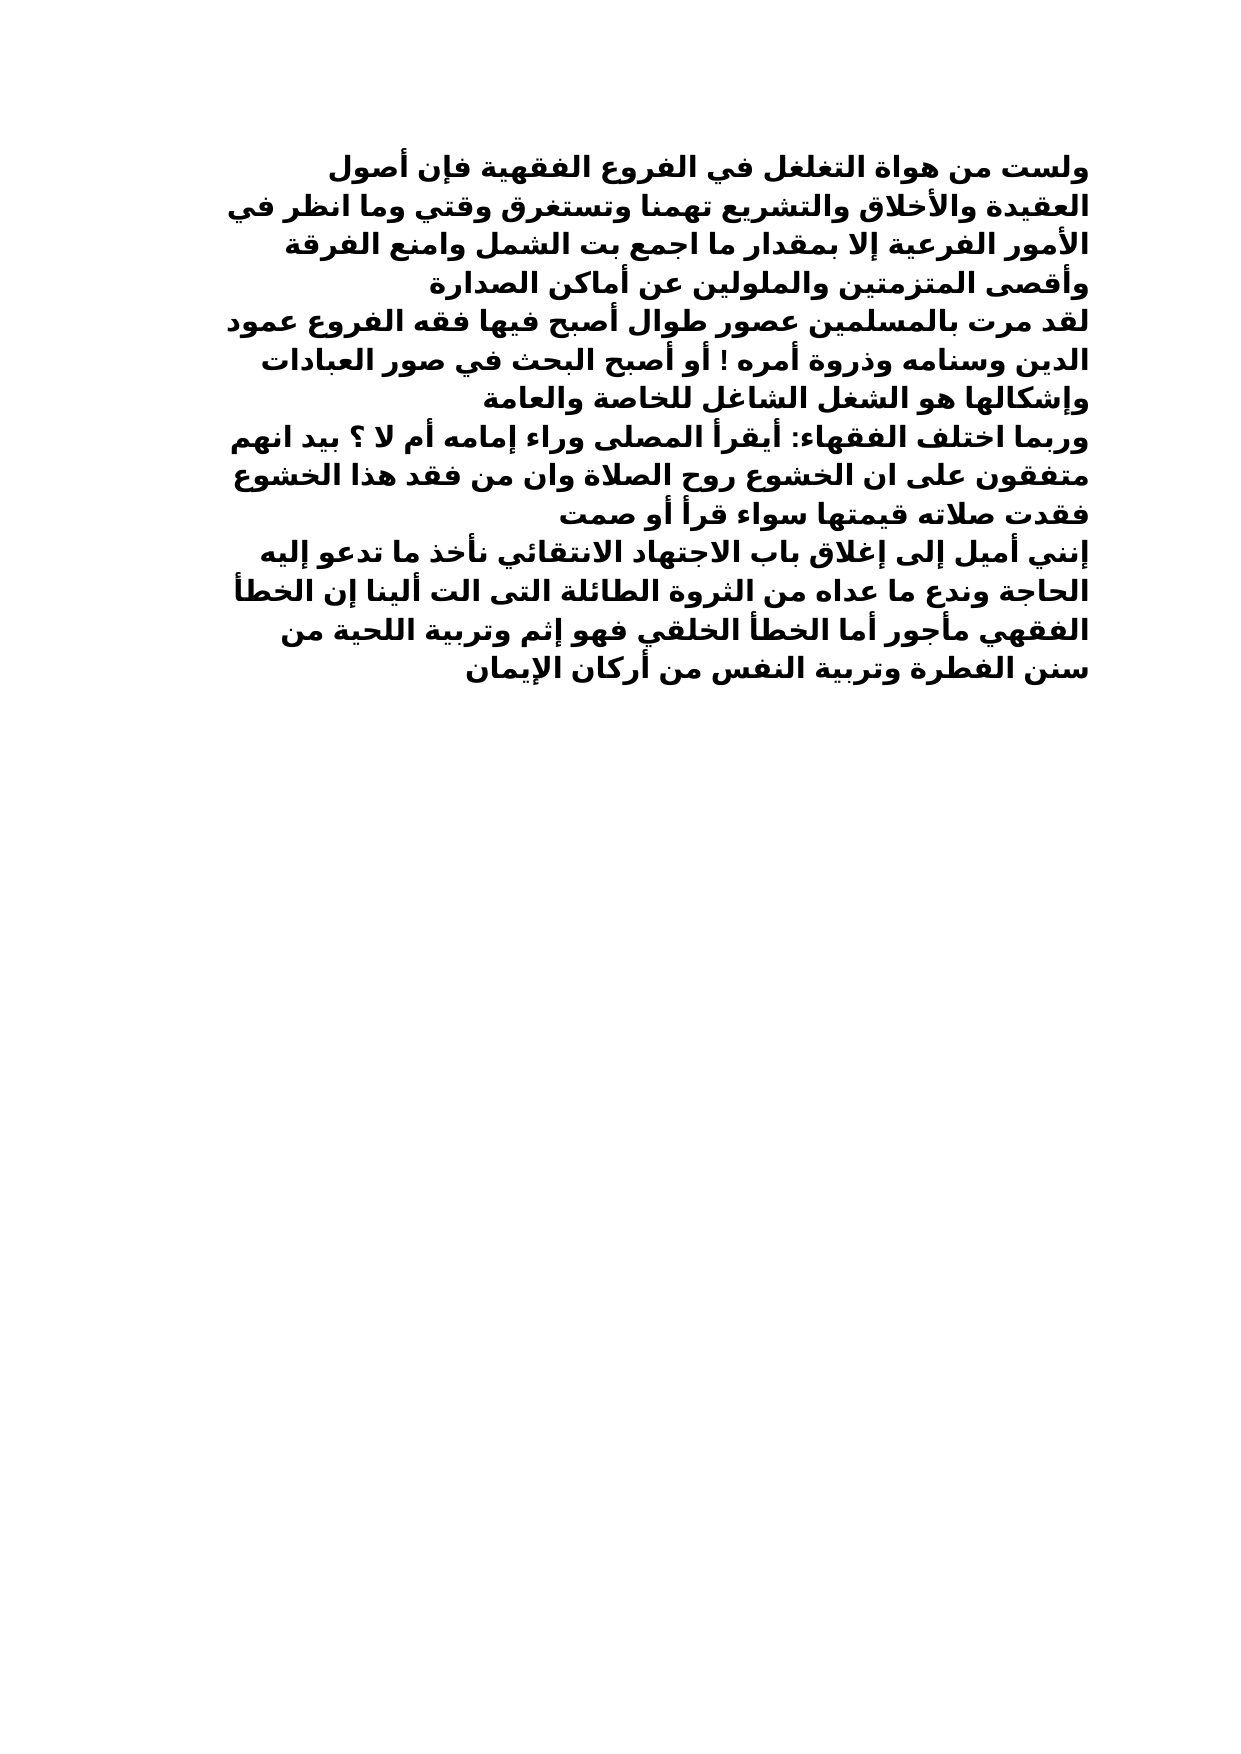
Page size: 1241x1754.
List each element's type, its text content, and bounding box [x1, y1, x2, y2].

list ولست من هواة التغلغل في الفروع الفقهية فإن أصول العقيدة والأخلاق والتشريع تهمنا وتستغرق وقتي وما انظر في الأمور الفرعية إلا بمقدار ما اجمع بت الشمل وامنع الفرقة وأقصى المتزمتين والملولين عن أماكن الصدارة [225, 150, 1090, 299]
list إنني أميل إلى إغلاق باب الاجتهاد الانتقائي نأخذ ما تدعو إليه الحاجة وندع ما عداه من الثروة الطائلة التى الت ألينا إن الخطأ الفقهي مأجور أما الخطأ الخلقي فهو إثم وتربية اللحية من سنن الفطرة وتربية النفس من أركان الإيمان [225, 535, 1090, 684]
list لقد مرت بالمسلمين عصور طوال أصبح فيها فقه الفروع عمود الدين وسنامه وذروة أمره ! أو أصبح البحث في صور العبادات وإشكالها هو الشغل الشاغل للخاصة والعامة [225, 304, 1090, 415]
list وربما اختلف الفقهاء: أيقرأ المصلى وراء إمامه أم لا ؟ بيد انهم متفقون على ان الخشوع روح الصلاة وان من فقد هذا الخشوع فقدت صلاته قيمتها سواء قرأ أو صمت [225, 420, 1090, 530]
